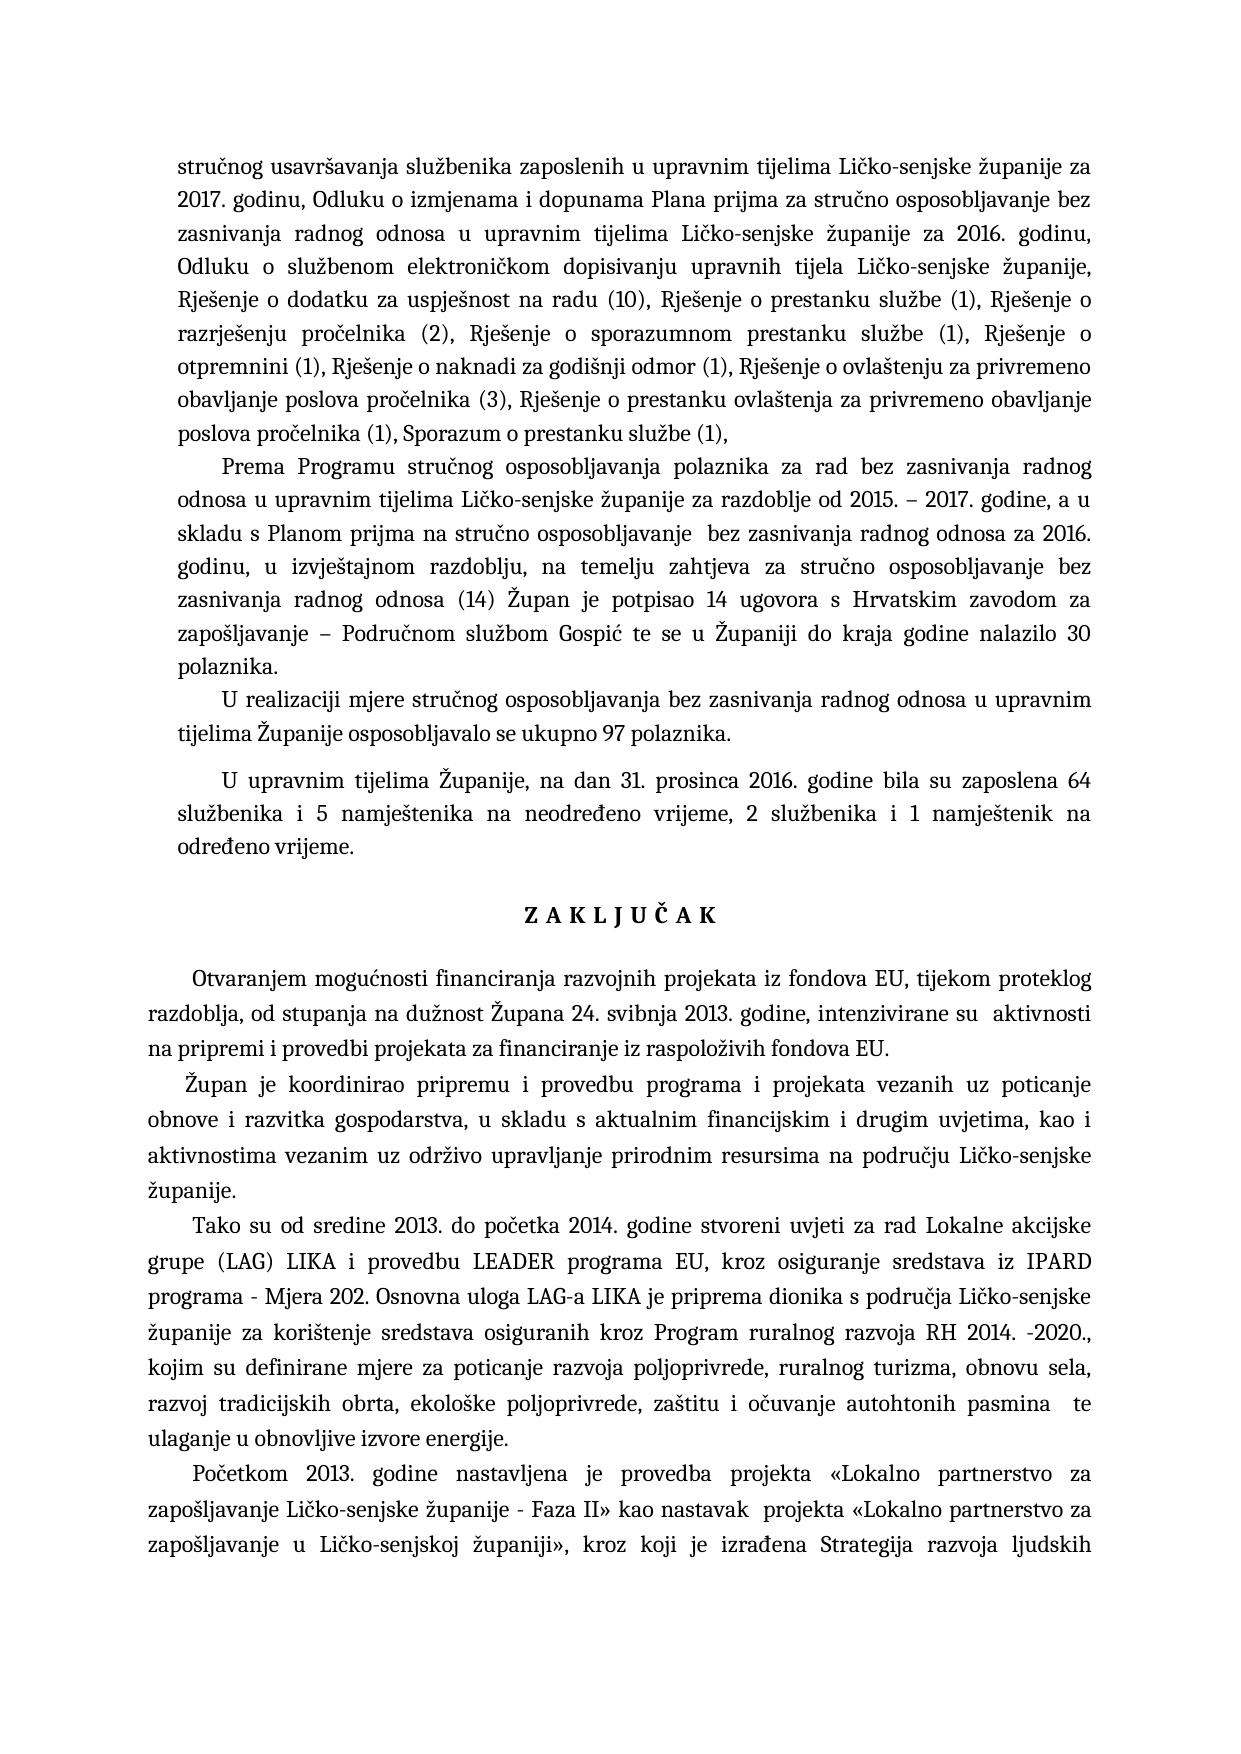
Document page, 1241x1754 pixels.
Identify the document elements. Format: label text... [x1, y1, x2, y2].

text U upravnim tijelima Županije, na dan 31. prosinca 2016. godine bila su zaposlena 64 službenika i 5 namještenika na neodređeno vrijeme, 2 službenika i 1 namještenik na određeno vrijeme. [162, 761, 1093, 861]
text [148, 1453, 1093, 1560]
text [148, 148, 1093, 448]
text Prema Programu stručnog osposobljavanja polaznika za rad bez zasnivanja radnog odnosa u upravnim tijelima Ličko-senjske županije za razdoblje od 2015. – 2017. godine, a u skladu s Planom prijma na stručno osposobljavanje bez zasnivanja radnog odnosa za 2016. godinu, u izvještajnom razdoblju, na temelju zahtjeva za stručno osposobljavanje bez zasnivanja radnog odnosa (14) Župan je potpisao 14 ugovora s Hrvatskim zavodom za zapošljavanje – Područnom službom Gospić te se u Županiji do kraja godine nalazilo 30 polaznika. [162, 448, 1093, 681]
text Tako su od sredine 2013. do početka 2014. godine stvoreni uvjeti za rad Lokalne akcijske grupe (LAG) LIKA i provedbu LEADER programa EU, kroz osiguranje sredstava iz IPARD programa - Mjera 202. Osnovna uloga LAG-a LIKA je priprema dionika s područja Ličko-senjske županije za korištenje sredstava osiguranih kroz Program ruralnog razvoja RH 2014. -2020., kojim su definirane mjere za poticanje razvoja poljoprivrede, ruralnog turizma, obnovu sela, razvoj tradicijskih obrta, ekološke poljoprivrede, zaštitu i očuvanje autohtonih pasmina te ulaganje u obnovljive izvore energije. [148, 1206, 1093, 1453]
text Otvaranjem mogućnosti financiranja razvojnih projekata iz fondova EU, tijekom proteklog razdoblja, od stupanja na dužnost Župana 24. svibnja 2013. godine, intenzivirane su aktivnosti na pripremi i provedbi projekata za financiranje iz raspoloživih fondova EU. [148, 958, 1093, 1064]
text Župan je koordinirao pripremu i provedbu programa i projekata vezanih uz poticanje obnove i razvitka gospodarstva, u skladu s aktualnim financijskim i drugim uvjetima, kao i aktivnostima vezanim uz održivo upravljanje prirodnim resursima na području Ličko-senjske županije. [148, 1064, 1093, 1206]
list ZAKLJUČAK [148, 895, 1093, 930]
text U realizaciji mjere stručnog osposobljavanja bez zasnivanja radnog odnosa u upravnim tijelima Županije osposobljavalo se ukupno 97 polaznika. [133, 681, 1093, 748]
